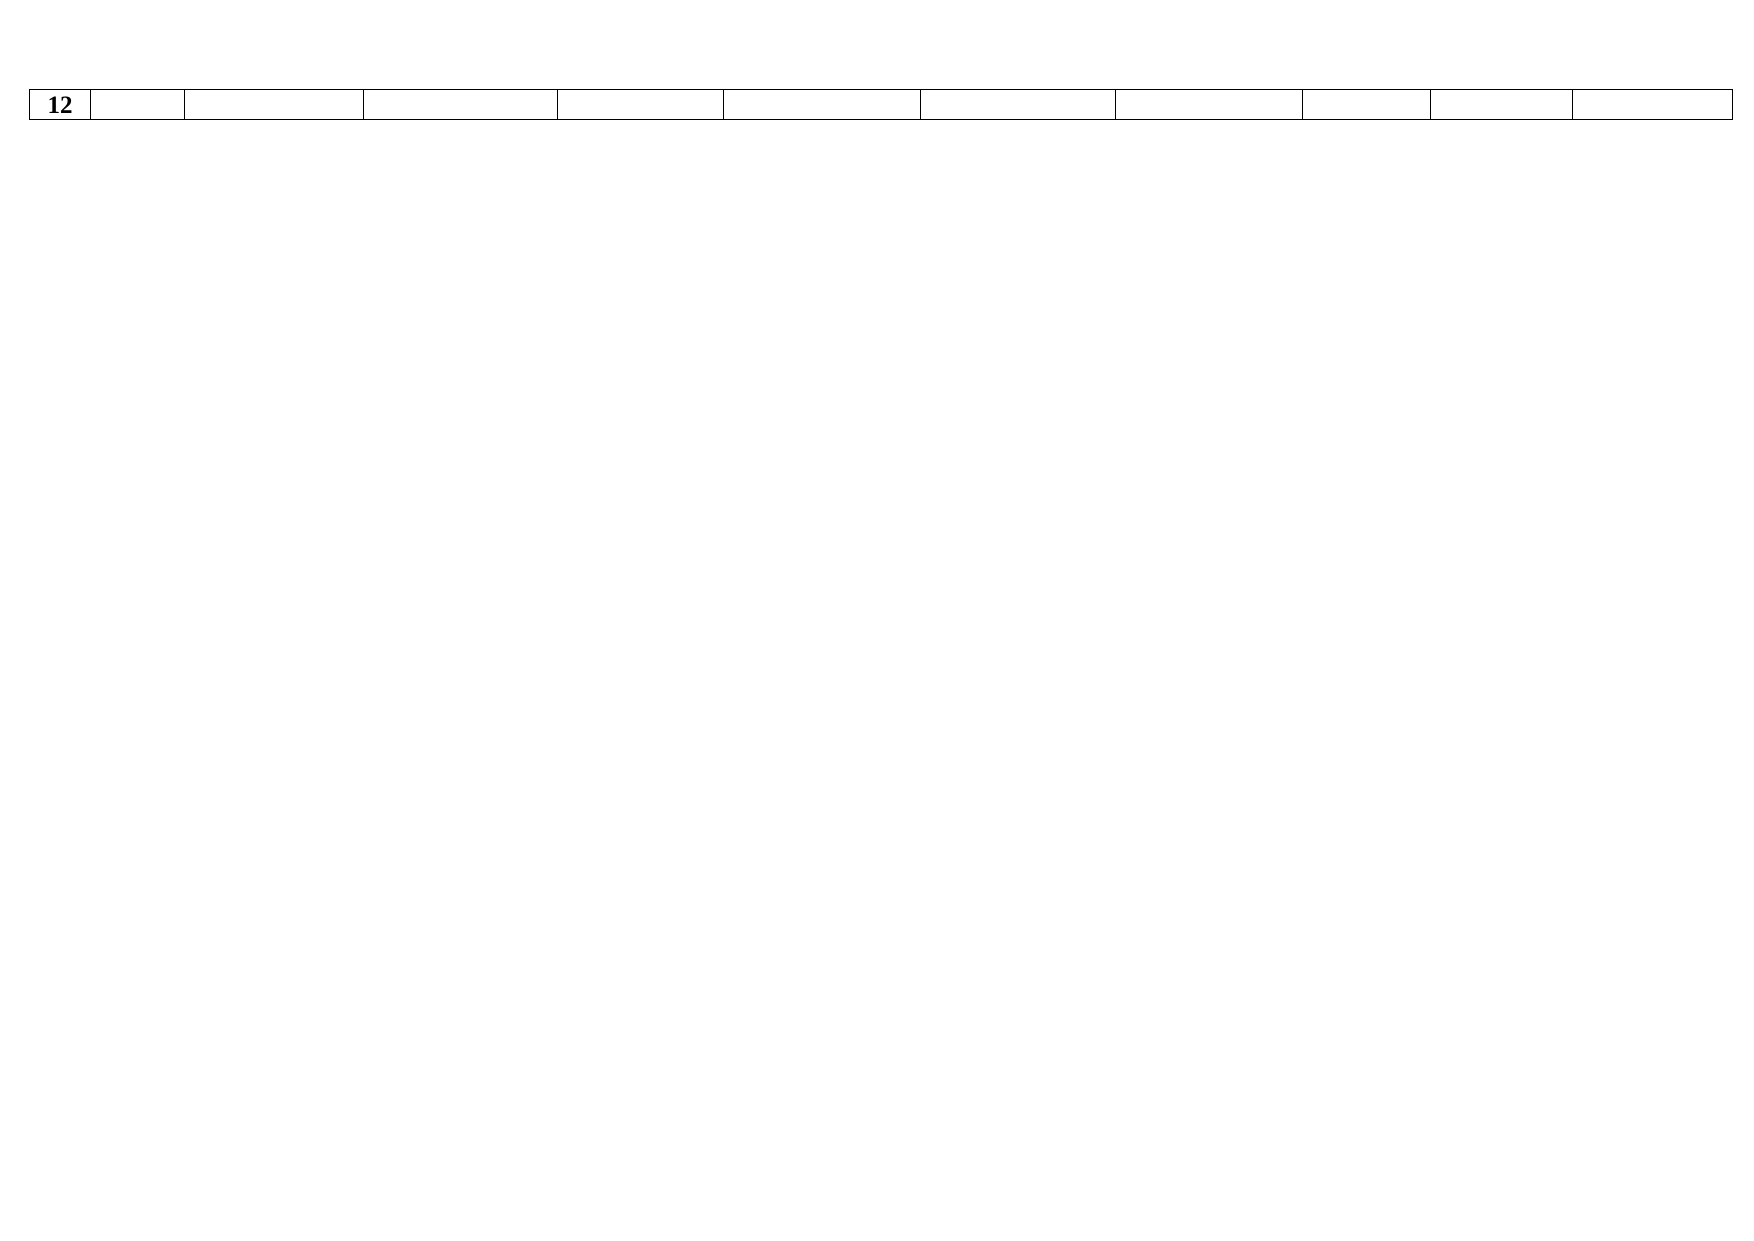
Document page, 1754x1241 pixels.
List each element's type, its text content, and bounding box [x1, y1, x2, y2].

table_cell [91, 90, 184, 118]
table_cell [1116, 90, 1302, 118]
table_cell [364, 90, 557, 118]
table_cell [1303, 90, 1430, 118]
table_cell [1573, 90, 1732, 118]
table_cell [185, 90, 363, 118]
table_cell [558, 90, 723, 118]
table_cell [1431, 90, 1572, 118]
table_cell [724, 90, 920, 118]
table_cell [921, 90, 1115, 118]
table_cell 12 [30, 90, 90, 118]
